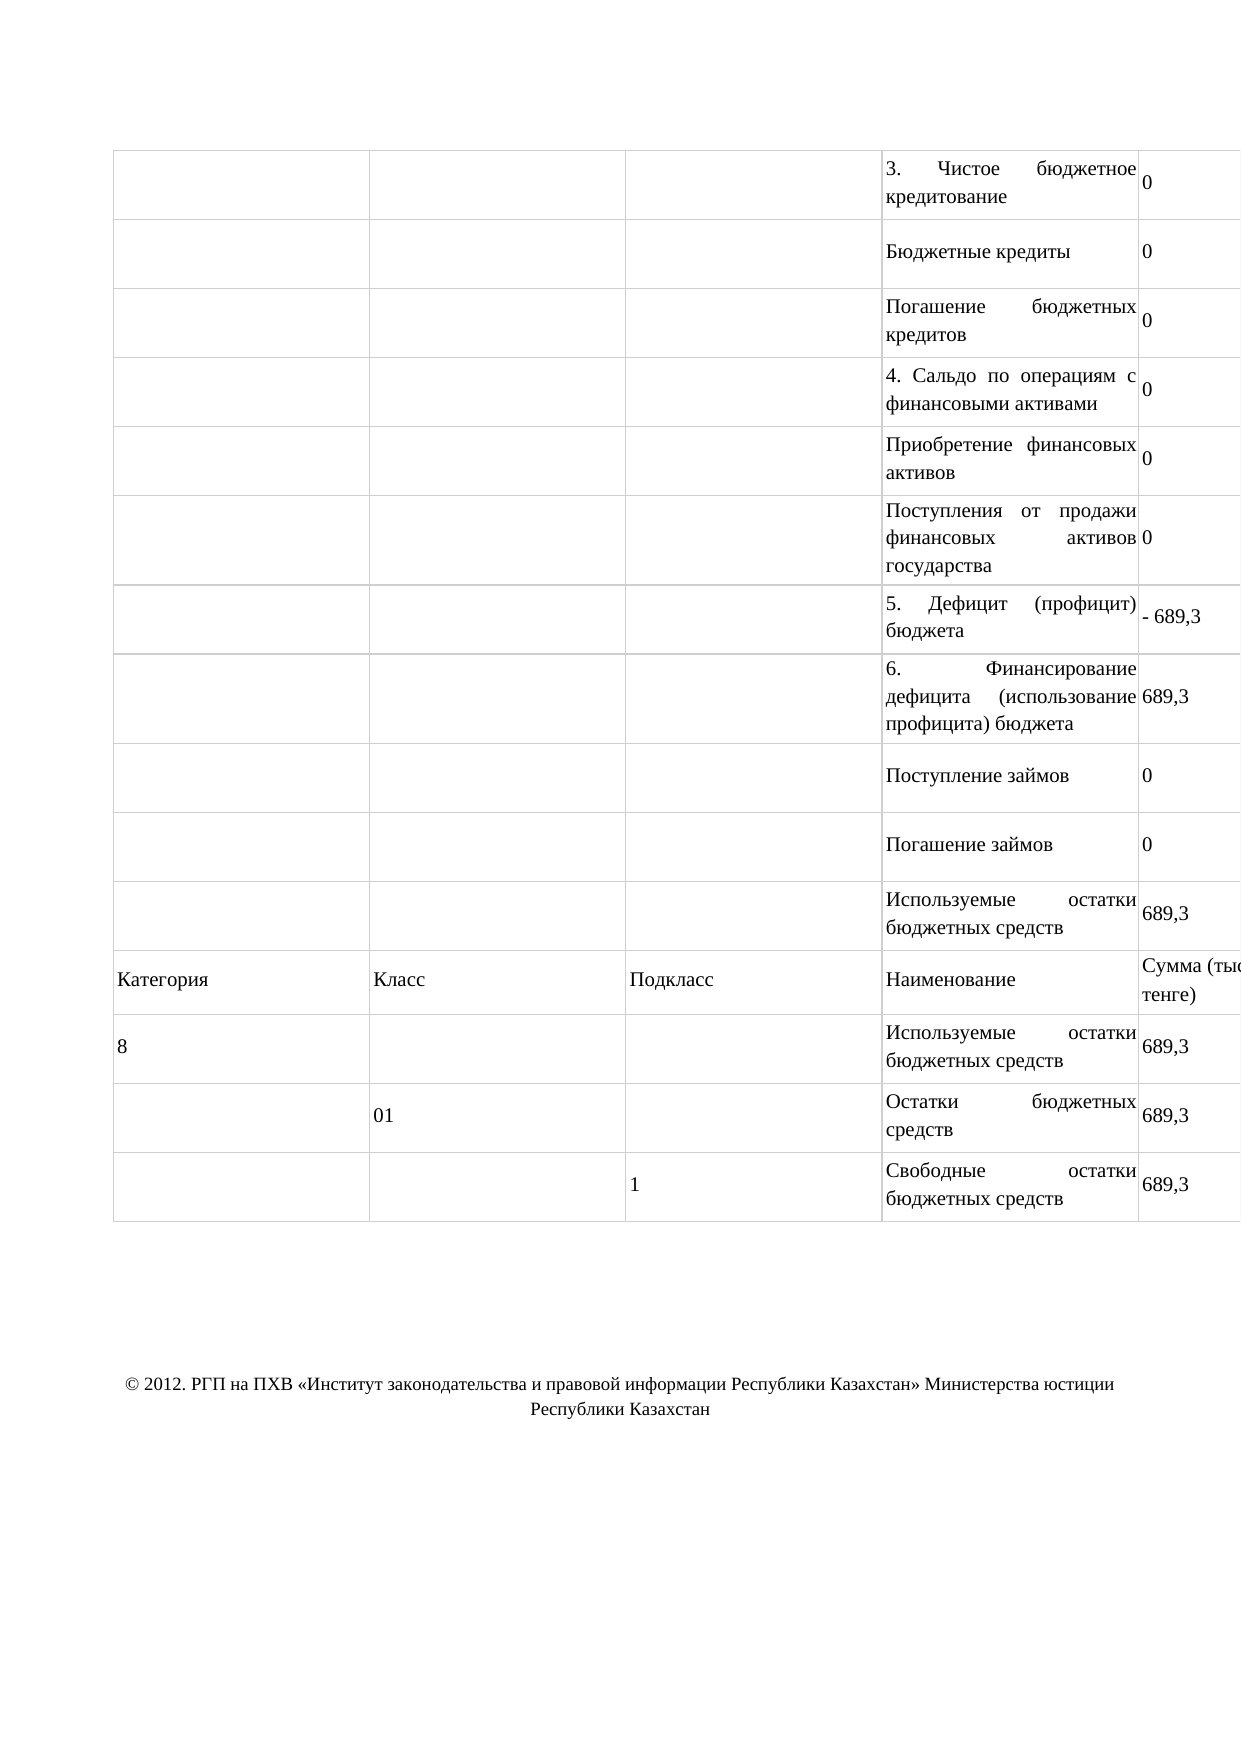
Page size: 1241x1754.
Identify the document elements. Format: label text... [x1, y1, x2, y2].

table_cell Свободные остатки бюджетных средств [883, 1153, 1138, 1221]
table_cell [370, 496, 625, 584]
table_cell 0 [1139, 427, 1240, 495]
table_cell [370, 427, 625, 495]
table_cell [114, 496, 369, 584]
table_cell [114, 586, 369, 653]
table_cell Поступление займов [883, 744, 1138, 812]
table_cell [626, 289, 881, 357]
table_cell [626, 496, 881, 584]
table_cell Категория [114, 951, 369, 1014]
table_cell [626, 813, 881, 881]
table_cell [626, 220, 881, 288]
table_cell Остатки бюджетных средств [883, 1084, 1138, 1152]
table_cell 689,3 [1139, 882, 1240, 950]
table_cell [370, 655, 625, 743]
table_cell 5. Дефицит (профицит) бюджета [883, 586, 1138, 653]
table_cell [114, 813, 369, 881]
table_cell [626, 151, 881, 219]
table_cell [114, 220, 369, 288]
table_cell 3. Чистое бюджетное кредитование [883, 151, 1138, 219]
table_cell [370, 1015, 625, 1083]
table_cell Класс [370, 951, 625, 1014]
table_cell 0 [1139, 220, 1240, 288]
table_cell [626, 1015, 881, 1083]
table_cell Погашение займов [883, 813, 1138, 881]
table_cell [114, 655, 369, 743]
table_cell [114, 151, 369, 219]
text © 2012. РГП на ПХВ «Институт законодательства и правовой информации Республики Казахстан» Министерства юстиции Республики Казахстан [112, 1373, 1128, 1419]
table_cell [114, 744, 369, 812]
table_cell Погашение бюджетных кредитов [883, 289, 1138, 357]
table_cell [114, 358, 369, 426]
table_cell 0 [1139, 151, 1240, 219]
table_cell 1 [626, 1153, 881, 1221]
table_cell Приобретение финансовых активов [883, 427, 1138, 495]
table_cell [114, 1084, 369, 1152]
table_cell [626, 655, 881, 743]
table_cell [370, 151, 625, 219]
table_cell [626, 882, 881, 950]
table_cell Используемые остатки бюджетных средств [883, 1015, 1138, 1083]
table_cell [626, 358, 881, 426]
table_cell [626, 744, 881, 812]
table_cell 689,3 [1139, 1153, 1240, 1221]
table_cell 6. Финансирование дефицита (использование профицита) бюджета [883, 655, 1138, 743]
table_cell [626, 1084, 881, 1152]
table_cell Подкласс [626, 951, 881, 1014]
table_cell [370, 744, 625, 812]
table_cell 8 [114, 1015, 369, 1083]
table_cell 0 [1139, 358, 1240, 426]
table_cell Поступления от продажи финансовых активов государства [883, 496, 1138, 584]
table_cell Сумма (тысяч тенге) [1139, 951, 1240, 1014]
table_cell 689,3 [1139, 1084, 1240, 1152]
table_cell [114, 427, 369, 495]
table_cell 0 [1139, 813, 1240, 881]
table_cell [370, 358, 625, 426]
table_cell Наименование [883, 951, 1138, 1014]
table_cell 689,3 [1139, 1015, 1240, 1083]
table_cell [370, 813, 625, 881]
table_cell [370, 882, 625, 950]
table_cell [114, 289, 369, 357]
table_cell [370, 220, 625, 288]
table_cell [370, 289, 625, 357]
table_cell 0 [1139, 289, 1240, 357]
table_cell 689,3 [1139, 655, 1240, 743]
table_cell [626, 586, 881, 653]
table_cell 01 [370, 1084, 625, 1152]
table_cell - 689,3 [1139, 586, 1240, 653]
table_cell [626, 427, 881, 495]
table_cell [370, 586, 625, 653]
table_cell Используемые остатки бюджетных средств [883, 882, 1138, 950]
table_cell 0 [1139, 496, 1240, 584]
table_cell 4. Сальдо по операциям с финансовыми активами [883, 358, 1138, 426]
table_cell [114, 882, 369, 950]
table_cell Бюджетные кредиты [883, 220, 1138, 288]
table_cell [370, 1153, 625, 1221]
table_cell [114, 1153, 369, 1221]
table_cell 0 [1139, 744, 1240, 812]
